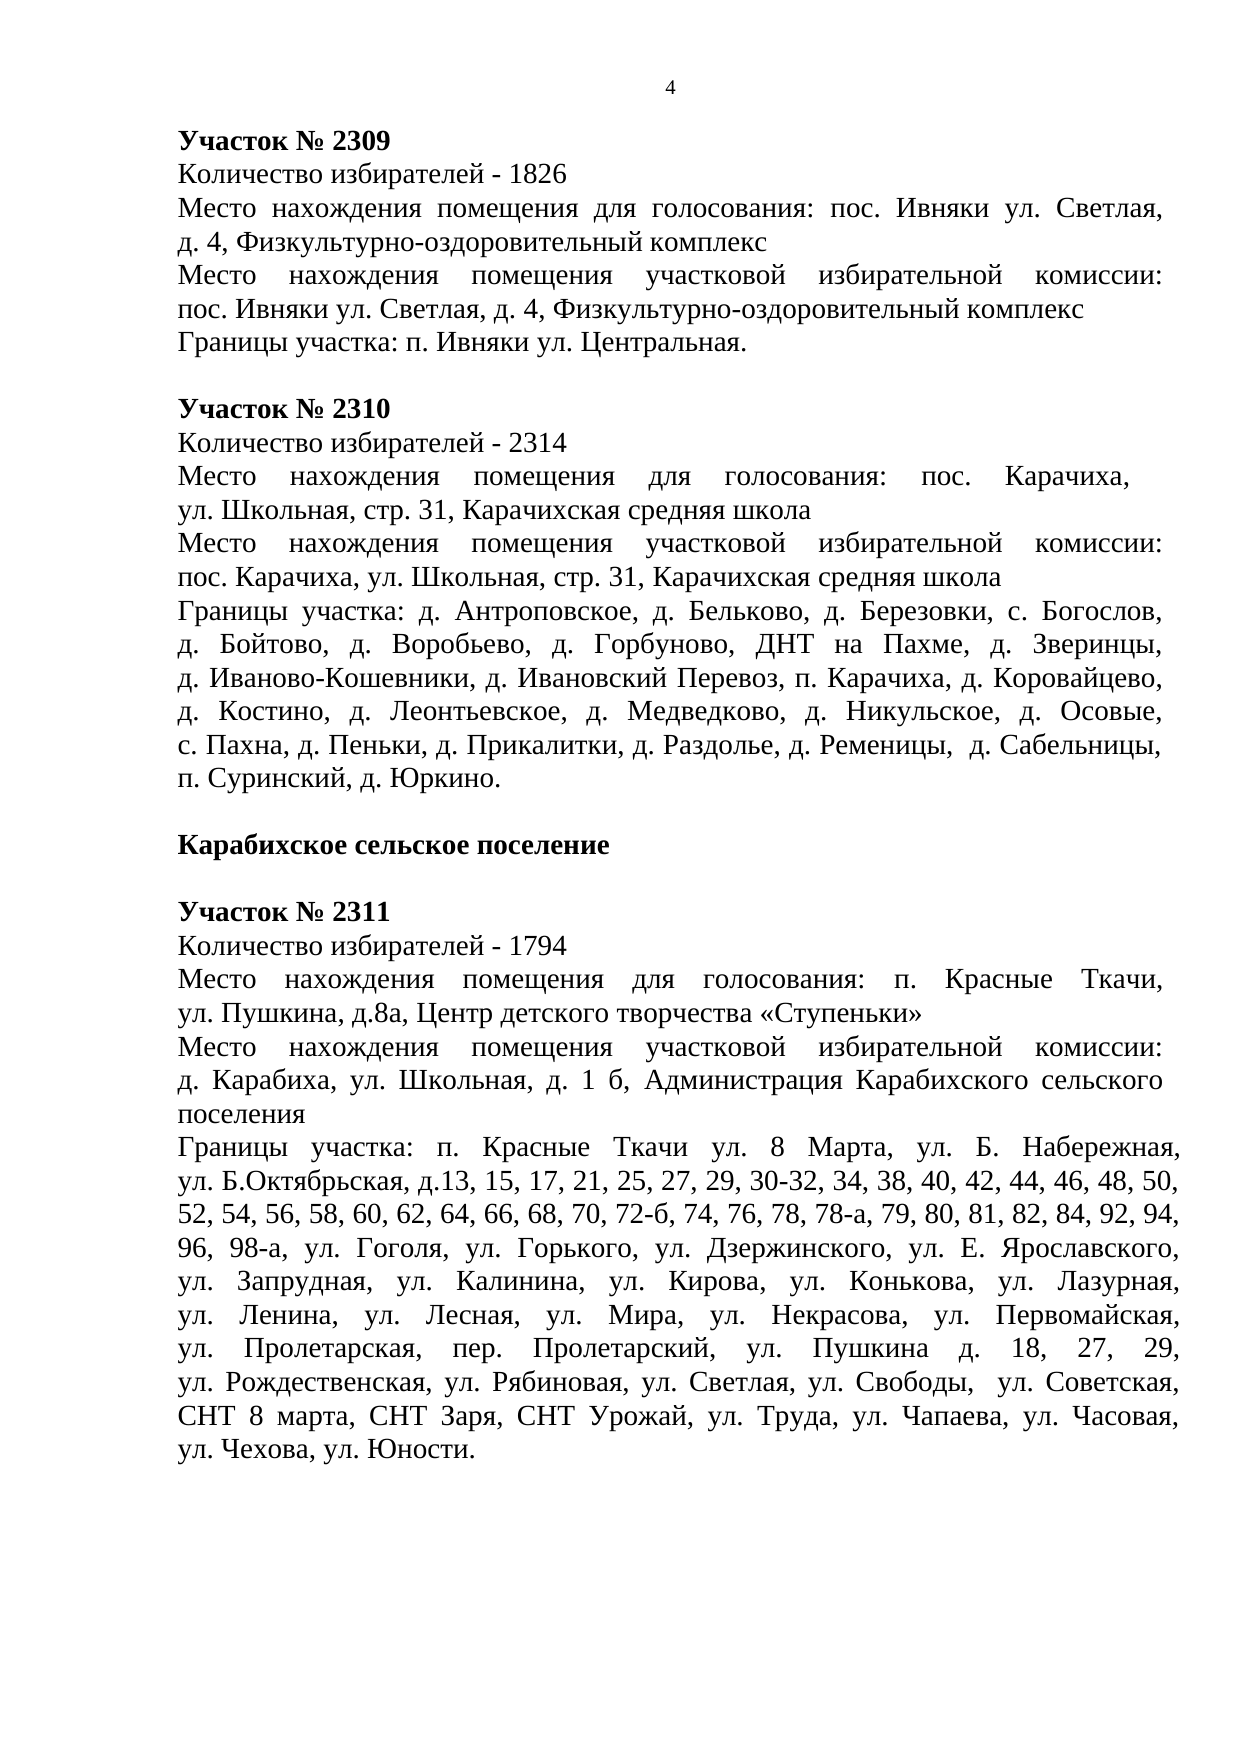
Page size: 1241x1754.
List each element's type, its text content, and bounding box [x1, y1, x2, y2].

text Место нахождения помещения для голосования: пос. Ивняки ул. Светлая, д. 4, Физкультурно-оздоровительный комплекс [177, 190, 1163, 257]
text Участок № 2309 [177, 123, 1163, 157]
text Количество избирателей - 1794 [177, 928, 1163, 962]
text Место нахождения помещения участковой избирательной комиссии: пос. Карачиха, ул. Школьная, стр. 31, Карачихская средняя школа [177, 526, 1163, 593]
text Количество избирателей - 1826 [177, 157, 1163, 190]
text Участок № 2311 [177, 894, 1163, 928]
subtitle Карабихское сельское поселение [177, 827, 1163, 861]
text Границы участка: п. Красные Ткачи ул. 8 Марта, ул. Б. Набережная, ул. Б.Октябрьская, д.13, 15, 17, 21, 25, 27, 29, 30-32, 34, 38, 40, 42, 44, 46, 48, 50, 52, 54, 56, 58, 60, 62, 64, 66, 68, 70, 72-б, 74, 76, 78, 78-а, 79, 80, 81, 82, 84, 92, 94, 96, 98-а, ул. Гоголя, ул. Горького, ул. Дзержинского, ул. Е. Ярославского, ул. Запрудная, ул. Калинина, ул. Кирова, ул. Конькова, ул. Лазурная, ул. Ленина, ул. Лесная, ул. Мира, ул. Некрасова, ул. Первомайская, ул. Пролетарская, пер. Пролетарский, ул. Пушкина д. 18, 27, 29, ул. Рождественская, ул. Рябиновая, ул. Светлая, ул. Свободы, ул. Советская, СНТ 8 марта, СНТ Заря, СНТ Урожай, ул. Труда, ул. Чапаева, ул. Часовая, ул. Чехова, ул. Юности. [177, 1129, 1181, 1465]
text Границы участка: п. Ивняки ул. Центральная. [177, 324, 1163, 358]
text Место нахождения помещения участковой избирательной комиссии: пос. Ивняки ул. Светлая, д. 4, Физкультурно-оздоровительный комплекс [177, 257, 1163, 324]
text Количество избирателей - 2314 [177, 425, 1163, 458]
text Границы участка: д. Антроповское, д. Бельково, д. Березовки, с. Богослов, д. Бойтово, д. Воробьево, д. Горбуново, ДНТ на Пахме, д. Зверинцы, д. Иваново-Кошевники, д. Ивановский Перевоз, п. Карачиха, д. Коровайцево, д. Костино, д. Леонтьевское, д. Медведково, д. Никульское, д. Осовые, с. Пахна, д. Пеньки, д. Прикалитки, д. Раздолье, д. Ременицы, д. Сабельницы, п. Суринский, д. Юркино. [177, 593, 1163, 794]
text Место нахождения помещения участковой избирательной комиссии: д. Карабиха, ул. Школьная, д. 1 б, Администрация Карабихского сельского поселения [177, 1029, 1163, 1129]
text Место нахождения помещения для голосования: п. Красные Ткачи, ул. Пушкина, д.8а, Центр детского творчества «Ступеньки» [177, 962, 1163, 1029]
text Участок № 2310 [177, 391, 1163, 425]
text Место нахождения помещения для голосования: пос. Карачиха, ул. Школьная, стр. 31, Карачихская средняя школа [177, 458, 1163, 526]
